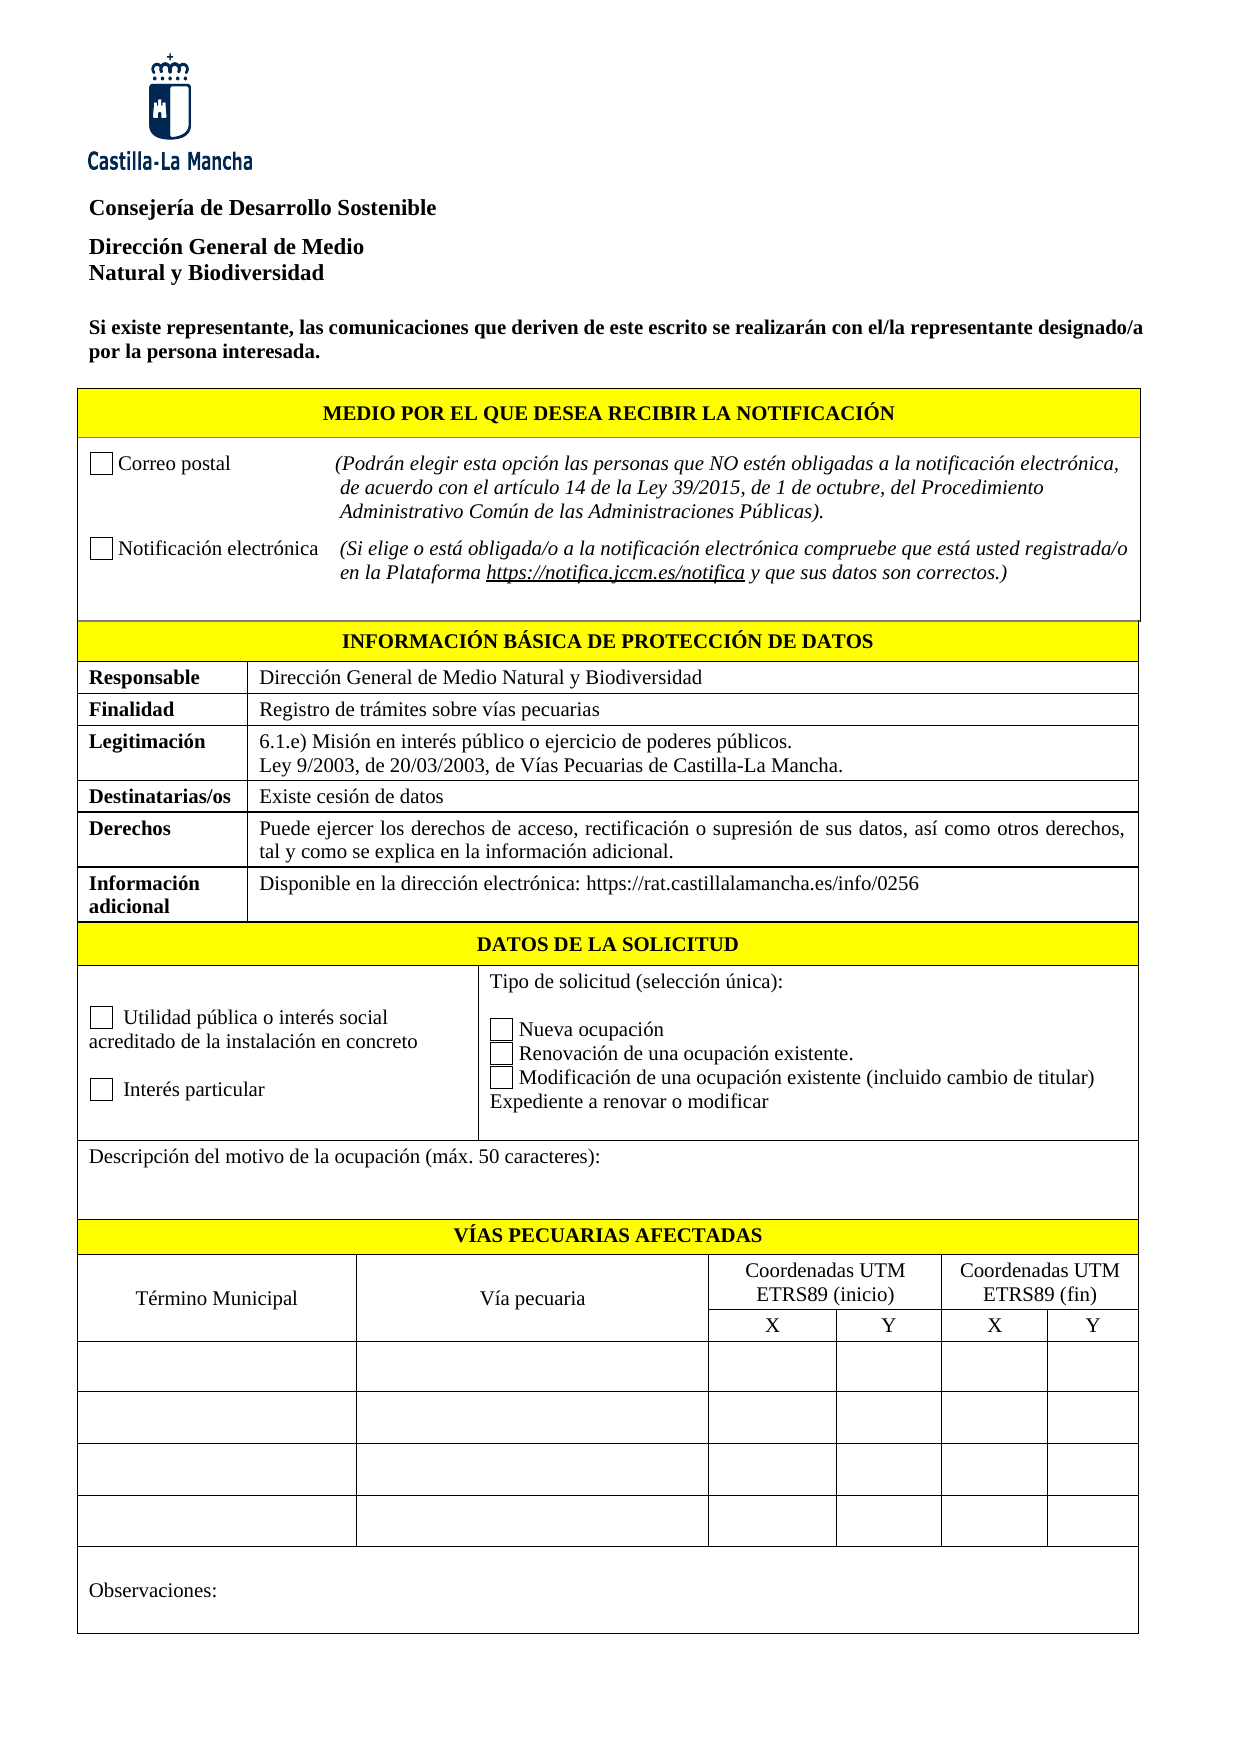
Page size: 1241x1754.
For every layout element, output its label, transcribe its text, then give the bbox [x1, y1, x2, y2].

table_cell Existe cesión de datos [248, 781, 1138, 811]
table_cell [1048, 1444, 1138, 1494]
table_cell [78, 1392, 356, 1443]
table_cell X [942, 1310, 1047, 1341]
table_cell Y [837, 1310, 941, 1341]
table_cell VÍAS PECUARIAS AFECTADAS [78, 1220, 1138, 1254]
table_cell Descripción del motivo de la ocupación (máx. 50 caracteres): [78, 1141, 1138, 1219]
table_cell Destinatarias/os [78, 781, 247, 811]
table_cell [78, 1444, 356, 1494]
table_cell [837, 1342, 941, 1391]
table_cell [709, 1342, 836, 1391]
table_cell [942, 1342, 1047, 1391]
table_cell [357, 1392, 708, 1443]
table_cell [837, 1444, 941, 1494]
table_header MEDIO POR EL QUE DESEA RECIBIR LA NOTIFICACIÓN [78, 389, 1140, 437]
table_cell [357, 1496, 708, 1546]
table_cell [78, 1342, 356, 1391]
table_cell [357, 1444, 708, 1494]
table_cell [1048, 1496, 1138, 1546]
table_cell [709, 1444, 836, 1494]
table_cell Derechos [78, 813, 247, 866]
table_cell Información adicional [78, 868, 247, 921]
table_cell [1048, 1342, 1138, 1391]
table_cell [837, 1496, 941, 1546]
table_cell Finalidad [78, 694, 247, 724]
table_cell [942, 1392, 1047, 1443]
table_cell [837, 1392, 941, 1443]
table_cell Y [1048, 1310, 1138, 1341]
table_cell Disponible en la dirección electrónica: https://rat.castillalamancha.es/info/0256 [248, 868, 1138, 921]
table_cell Correo postal (Podrán elegir esta opción las personas que NO estén obligadas a la notificación electrónica, de acuerdo con el artículo 14 de la Ley 39/2015, de 1 de octubre, del Procedimiento Administrativo Común de las Administraciones Públicas). Notificación electrónica (Si elige o está obligada/o a la notificación electrónica compruebe que está usted registrada/o en la Plataforma https://notifica.jccm.es/notifica y que sus datos son correctos.) [78, 438, 1140, 620]
table_cell [942, 1444, 1047, 1494]
table_cell Dirección General de Medio Natural y Biodiversidad [248, 662, 1138, 693]
table_cell INFORMACIÓN BÁSICA DE PROTECCIÓN DE DATOS [78, 622, 1138, 661]
table_cell Registro de trámites sobre vías pecuarias [248, 694, 1138, 724]
table_cell Utilidad pública o interés social acreditado de la instalación en concreto Interés particular [78, 966, 478, 1140]
table_cell 6.1.e) Misión en interés público o ejercicio de poderes públicos. Ley 9/2003, de 20/03/2003, de Vías Pecuarias de Castilla-La Mancha. [248, 726, 1138, 779]
table_cell Puede ejercer los derechos de acceso, rectificación o supresión de sus datos, así como otros derechos, tal y como se explica en la información adicional. [248, 813, 1138, 866]
table_cell Legitimación [78, 726, 247, 779]
table_cell Coordenadas UTM ETRS89 (fin) [942, 1255, 1138, 1309]
table_cell [78, 1496, 356, 1546]
picture [88, 53, 252, 170]
table_cell [709, 1392, 836, 1443]
table_cell [357, 1342, 708, 1391]
table_cell X [709, 1310, 836, 1341]
table_cell Responsable [78, 662, 247, 693]
table_cell [709, 1496, 836, 1546]
table_cell Tipo de solicitud (selección única): Nueva ocupación Renovación de una ocupación existente. Modificación de una ocupación existente (incluido cambio de titular) Expediente a renovar o modificar [479, 966, 1138, 1140]
table_cell [1048, 1392, 1138, 1443]
table_cell Vía pecuaria [357, 1255, 708, 1341]
table_cell Observaciones: [78, 1547, 1138, 1632]
table_cell Coordenadas UTM ETRS89 (inicio) [709, 1255, 941, 1309]
table_cell Término Municipal [78, 1255, 356, 1341]
table_cell DATOS DE LA SOLICITUD [78, 923, 1138, 965]
text Si existe representante, las comunicaciones que deriven de este escrito se realizarán con el/la representante designado/a por la persona interesada. [89, 314, 1152, 363]
table_cell [942, 1496, 1047, 1546]
